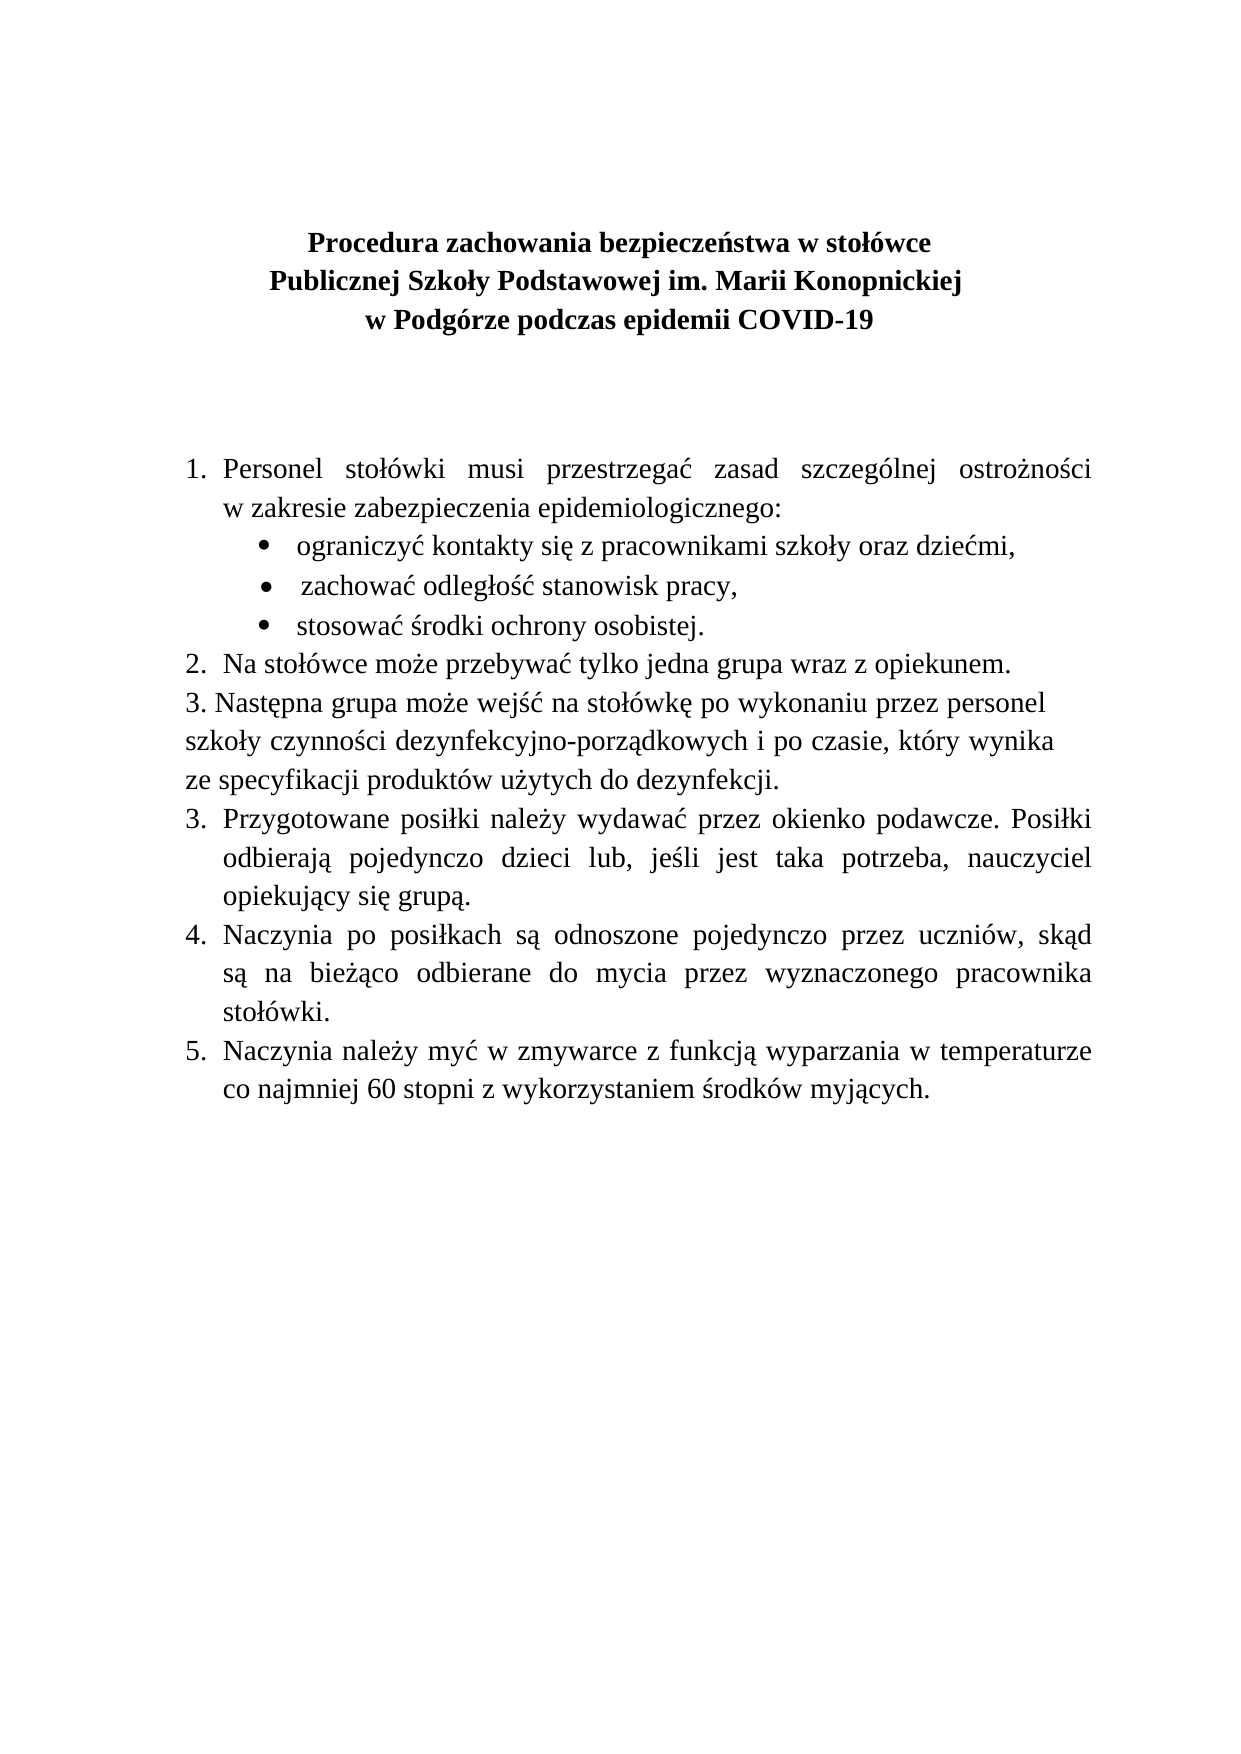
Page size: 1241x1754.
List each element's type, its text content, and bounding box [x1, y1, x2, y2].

list Naczynia należy myć w zmywarce z funkcją wyparzania w temperaturze co najmniej 60 stopni z wykorzystaniem środków myjących. [185, 1033, 1093, 1105]
text 3..Następna grupa może wejść na stołówkę po wykonaniu przez personel …szkoły czynności dezynfekcyjno-porządkowych i po czasie, który wynika …ze specyfikacji produktów użytych do dezynfekcji. [185, 685, 1093, 796]
list Przygotowane posiłki należy wydawać przez okienko podawcze. Posiłki odbierają pojedynczo dzieci lub, jeśli jest taka potrzeba, nauczyciel opiekujący się grupą. [185, 801, 1093, 912]
list stosować środki ochrony osobistej. [259, 608, 1093, 641]
list zachować odległość stanowisk pracy, [259, 567, 1093, 602]
list Na stołówce może przebywać tylko jedna grupa wraz z opiekunem. [185, 646, 1093, 680]
list Personel stołówki musi przestrzegać zasad szczególnej ostrożności w zakresie zabezpieczenia epidemiologicznego: [185, 451, 1093, 523]
list Naczynia po posiłkach są odnoszone pojedynczo przez uczniów, skąd są na bieżąco odbierane do mycia przez wyznaczonego pracownika stołówki. [185, 917, 1093, 1028]
list ograniczyć kontakty się z pracownikami szkoły oraz dziećmi, [259, 528, 1093, 562]
text Procedura zachowania bezpieczeństwa w stołówce Publicznej Szkoły Podstawowej im. Marii Konopnickiej w Podgórze podczas epidemii COVID-19 [148, 225, 1091, 335]
